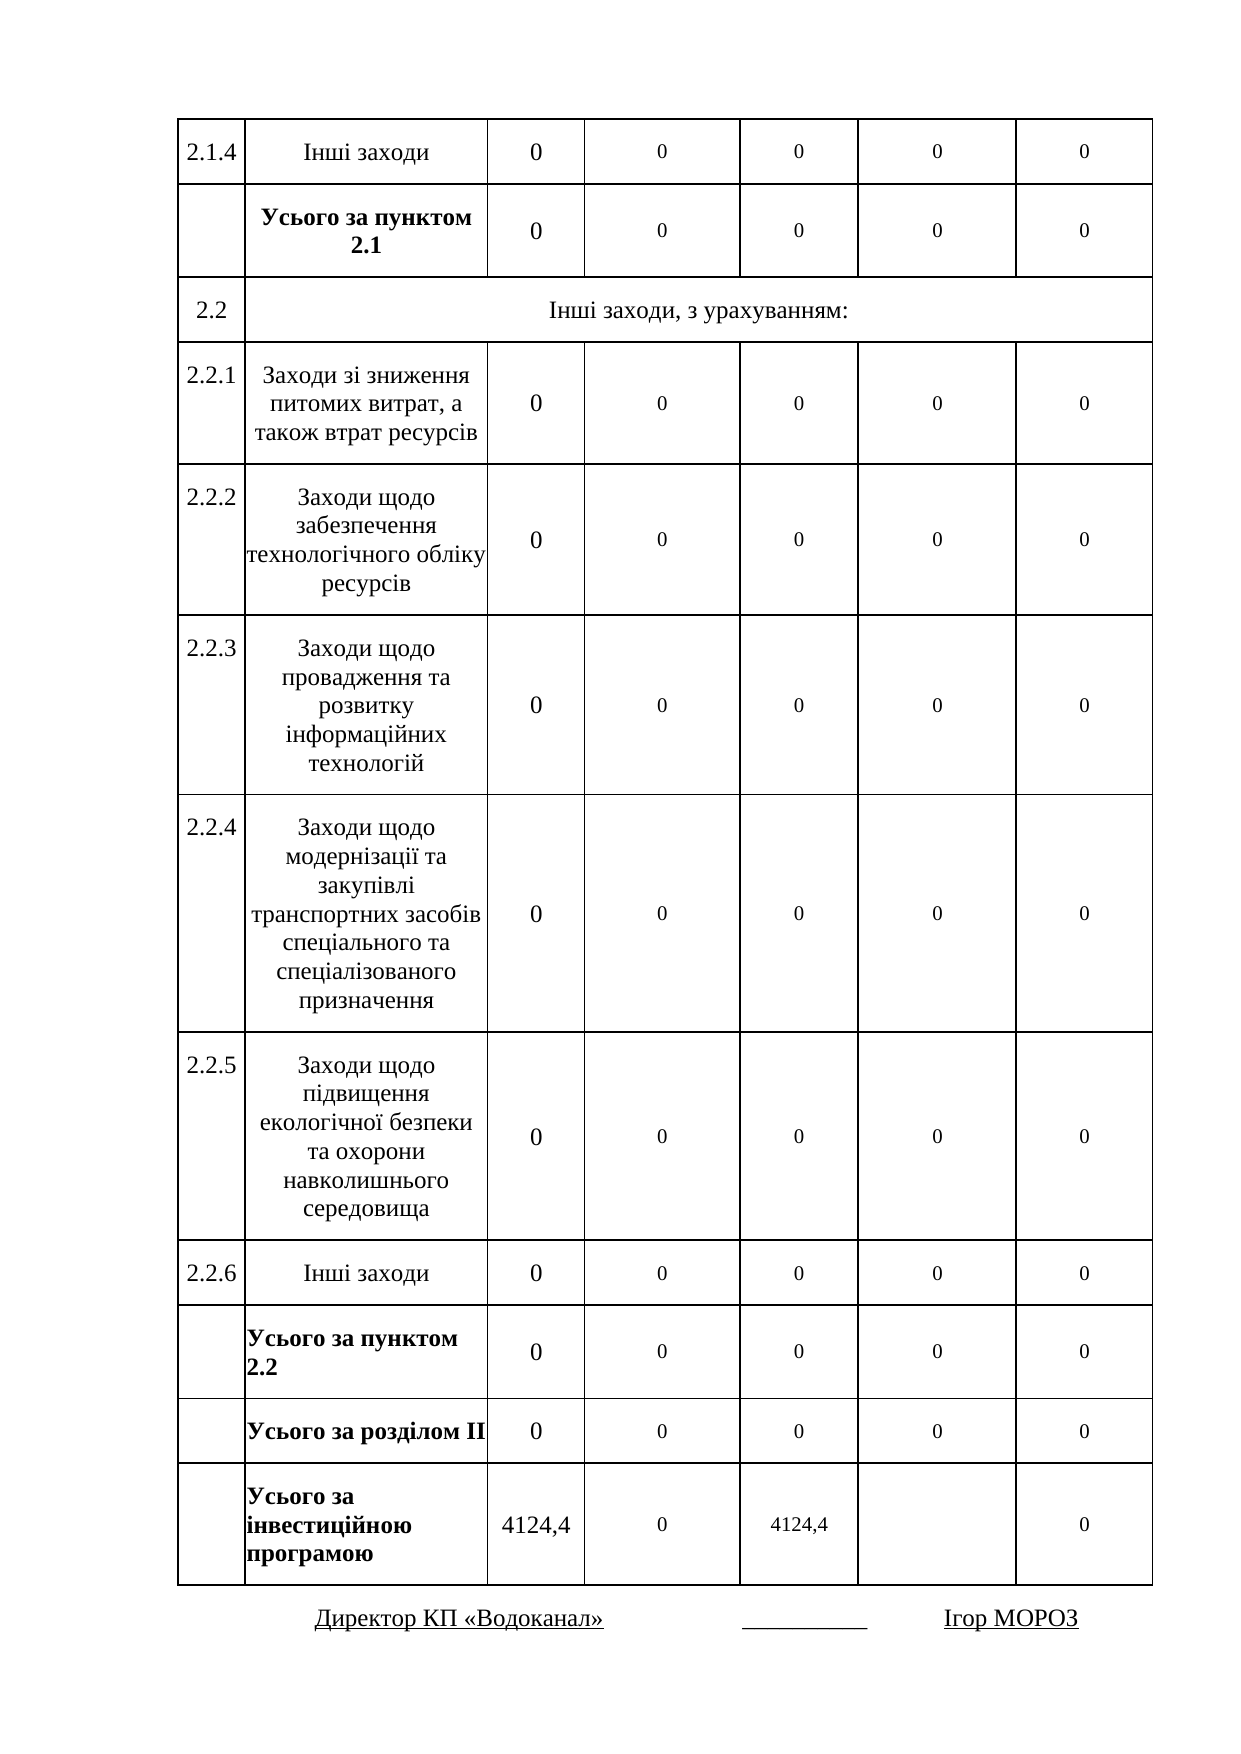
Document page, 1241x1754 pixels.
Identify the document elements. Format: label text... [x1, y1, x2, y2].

table_cell [179, 1464, 244, 1584]
table_cell 2.2.1 [179, 343, 244, 463]
table_cell 0 [488, 1033, 584, 1239]
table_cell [246, 465, 487, 614]
table_cell 0 [1017, 795, 1152, 1031]
table_cell [859, 1464, 1015, 1584]
table_cell 0 [859, 1306, 1015, 1397]
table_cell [869, 1586, 1152, 1633]
table_cell 0 [488, 465, 584, 614]
table_cell 0 [741, 616, 857, 794]
table_cell Інші заходи [246, 1241, 487, 1304]
table_cell Заходи щодо провадження та розвитку інформаційних технологій [246, 616, 487, 794]
table_cell 0 [585, 1033, 739, 1239]
table_cell 0 [1017, 185, 1152, 276]
table_cell __________ (підпис) [740, 1586, 869, 1633]
table_cell 0 [488, 616, 584, 794]
table_cell 0 [859, 343, 1015, 463]
table_cell 0 [1017, 1399, 1152, 1462]
table_cell 0 [859, 465, 1015, 614]
table_cell 0 [585, 795, 739, 1031]
table_cell 0 [585, 1241, 739, 1304]
table_cell 0 [741, 185, 857, 276]
table_cell 0 [741, 120, 857, 183]
table_cell Інші заходи [246, 120, 487, 183]
table_cell 2.2.2 [179, 465, 244, 614]
table_cell 0 [488, 120, 584, 183]
table_cell 0 [1017, 1464, 1152, 1584]
table_cell 0 [741, 343, 857, 463]
table_cell 0 [488, 185, 584, 276]
table_cell 4124,4 [741, 1464, 857, 1584]
table_cell 0 [859, 1399, 1015, 1462]
table_cell 2.2.6 [179, 1241, 244, 1304]
table_cell [179, 1399, 244, 1462]
table_cell Усього за розділом II [246, 1399, 487, 1462]
table_cell 0 [488, 1241, 584, 1304]
table_cell 0 [859, 616, 1015, 794]
table_cell [179, 1306, 244, 1397]
table_cell 0 [859, 795, 1015, 1031]
table_cell 0 [741, 1241, 857, 1304]
table_cell 2.2.3 [179, 616, 244, 794]
table_cell 4124,4 [488, 1464, 584, 1584]
table_cell 2.1.4 [179, 120, 244, 183]
table_cell [179, 185, 244, 276]
table_cell 0 [859, 185, 1015, 276]
table_cell 2.2 [179, 278, 244, 341]
table_cell 0 [488, 343, 584, 463]
table_cell Заходи щодо підвищення екологічної безпеки та охорони навколишнього середовища [246, 1033, 487, 1239]
table_cell 0 [585, 120, 739, 183]
table_cell 0 [1017, 343, 1152, 463]
table_cell 0 [741, 465, 857, 614]
table_cell 2.2.4 [179, 795, 244, 1031]
table_cell Усього за пунктом 2.1 [246, 185, 487, 276]
table_cell 0 [1017, 1306, 1152, 1397]
table_cell 0 [1017, 616, 1152, 794]
table_cell 0 [585, 185, 739, 276]
table_cell 0 [585, 616, 739, 794]
table_cell 0 [488, 1306, 584, 1397]
table_cell 0 [585, 343, 739, 463]
table_cell 0 [741, 1399, 857, 1462]
table_cell Інші заходи, з урахуванням: [246, 278, 1152, 341]
table_cell 0 [585, 1399, 739, 1462]
table_cell 0 [488, 795, 584, 1031]
table_cell 2.2.5 [179, 1033, 244, 1239]
table_cell Заходи зі зниження питомих витрат, а також втрат ресурсів [246, 343, 487, 463]
table_cell 0 [585, 1306, 739, 1397]
table_cell 0 [488, 1399, 584, 1462]
table_cell 0 [585, 465, 739, 614]
table_cell 0 [741, 1306, 857, 1397]
table_cell 0 [859, 1241, 1015, 1304]
table_cell 0 [1017, 120, 1152, 183]
table_cell 0 [859, 120, 1015, 183]
table_cell 0 [585, 1464, 739, 1584]
table_cell 0 [1017, 465, 1152, 614]
table_cell 0 [859, 1033, 1015, 1239]
table_cell 0 [1017, 1033, 1152, 1239]
table_cell Заходи щодо модернізації та закупівлі транспортних засобів спеціального та спеціалізованого призначення [246, 795, 487, 1031]
table_cell 0 [1017, 1241, 1152, 1304]
table_cell Усього за інвестиційною програмою [246, 1464, 487, 1584]
table_cell 0 [741, 1033, 857, 1239]
table_cell Усього за пунктом 2.2 [246, 1306, 487, 1397]
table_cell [178, 1586, 740, 1633]
table_cell 0 [741, 795, 857, 1031]
